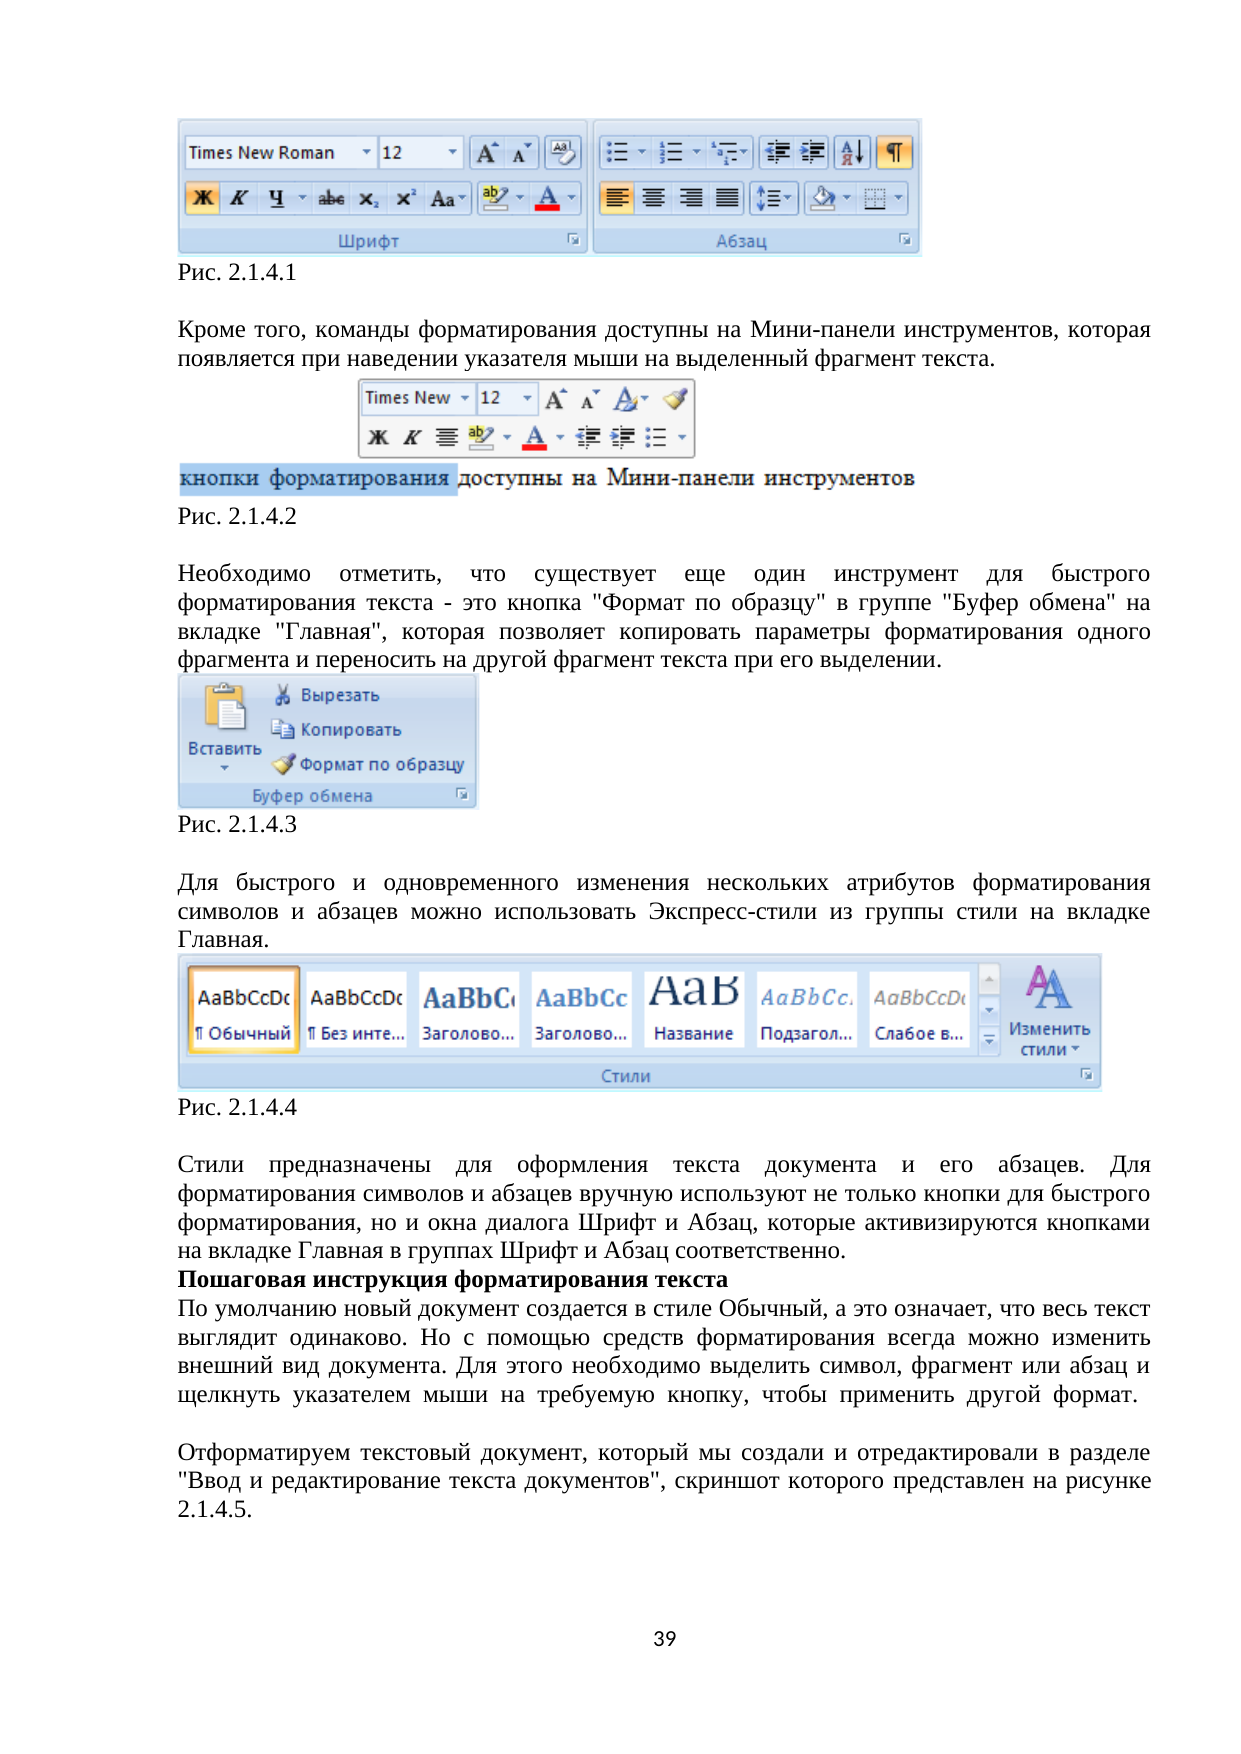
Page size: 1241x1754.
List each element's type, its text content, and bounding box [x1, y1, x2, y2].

picture [177, 953, 1103, 1092]
text Стили предназначены для оформления текста документа и его абзацев. Для форматирования символов и абзацев вручную используют не только кнопки для быстрого форматирования, но и окна диалога Шрифт и Абзац, которые активизируются кнопками на вкладке Главная в группах Шрифт и Абзац соответственно. [177, 1120, 1152, 1264]
picture [177, 118, 923, 257]
text Пошаговая инструкция форматирования текста [177, 1264, 1152, 1293]
picture [177, 371, 916, 501]
text Кроме того, команды форматирования доступны на Мини-панели инструментов, которая появляется при наведении указателя мыши на выделенный фрагмент текста. [177, 285, 1152, 372]
picture [177, 673, 480, 810]
text Необходимо отметить, что существует еще один инструмент для быстрого форматирования текста - это кнопка "Формат по образцу" в группе "Буфер обмена" на вкладке "Главная", которая позволяет копировать параметры форматирования одного фрагмента и переносить на другой фрагмент текста при его выделении. [177, 529, 1152, 673]
text По умолчанию новый документ создается в стиле Обычный, а это означает, что весь текст выглядит одинаково. Но с помощью средств форматирования всегда можно изменить внешний вид документа. Для этого необходимо выделить символ, фрагмент или абзац и щелкнуть указателем мыши на требуемую кнопку, чтобы применить другой формат. Отформатируем текстовый документ, который мы создали и отредактировали в разделе "Ввод и редактирование текста документов", скриншот которого представлен на рисунке 2.1.4.5. [177, 1293, 1152, 1523]
text Для быстрого и одновременного изменения нескольких атрибутов форматирования символов и абзацев можно использовать Экспресс-стили из группы стили на вкладке Главная. [177, 838, 1152, 953]
